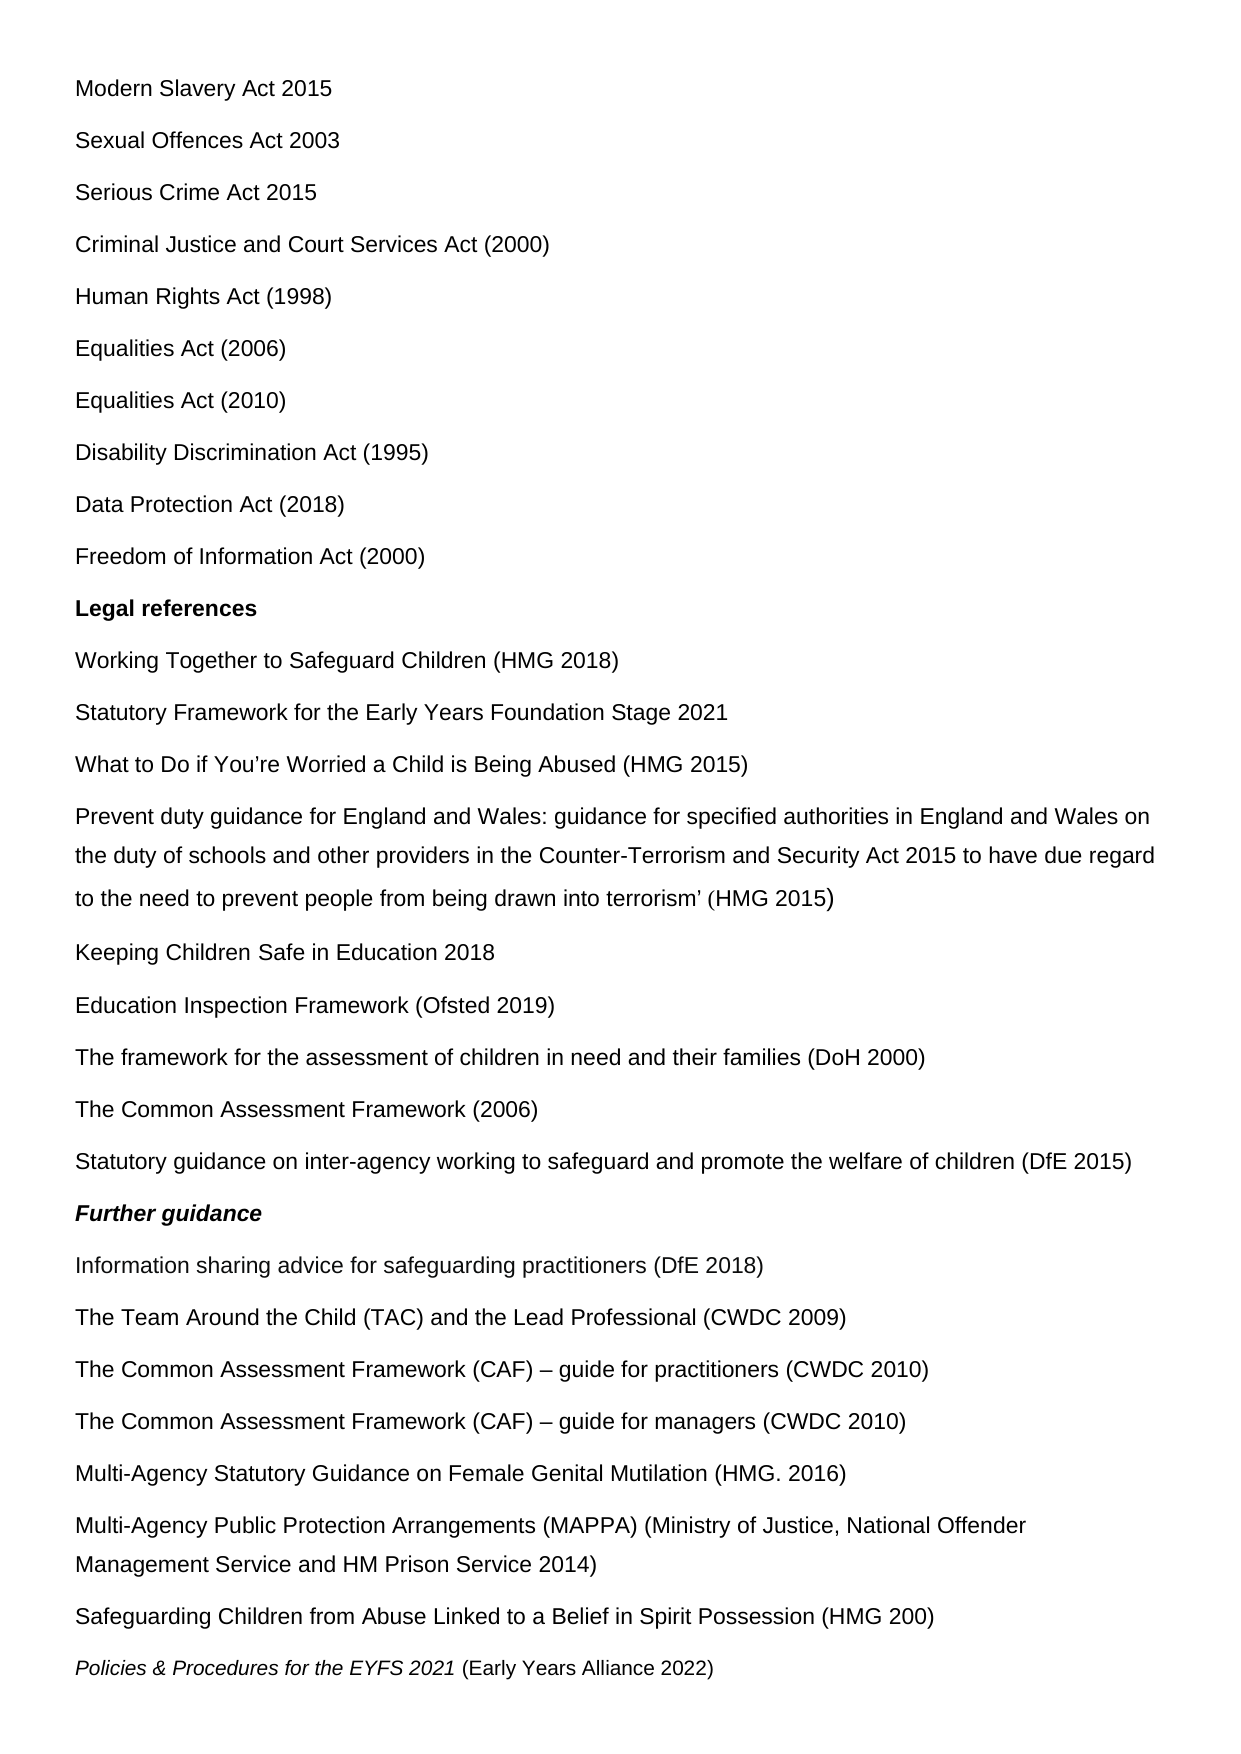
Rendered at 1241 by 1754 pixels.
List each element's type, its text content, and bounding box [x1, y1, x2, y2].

text Statutory Framework for the Early Years Foundation Stage 2021 [75, 699, 1165, 725]
text Data Protection Act (2018) [75, 491, 1165, 517]
text Multi-Agency Public Protection Arrangements (MAPPA) (Ministry of Justice, National Offender Management Service and HM Prison Service 2014) [75, 1512, 1165, 1577]
text Keeping Children Safe in Education 2018 [75, 938, 1165, 965]
text The framework for the assessment of children in need and their families (DoH 2000) [75, 1044, 1165, 1070]
text Sexual Offences Act 2003 [75, 127, 1165, 153]
text Prevent duty guidance for England and Wales: guidance for specified authorities in England and Wales on the duty of schools and other providers in the Counter-Terrorism and Security Act 2015 to have due regard to the need to prevent people from being drawn into terrorism’ (HMG 2015) [75, 803, 1165, 912]
text Equalities Act (2006) [75, 335, 1165, 361]
text Working Together to Safeguard Children (HMG 2018) [75, 647, 1165, 673]
text Human Rights Act (1998) [75, 283, 1165, 309]
text Education Inspection Framework (Ofsted 2019) [75, 992, 1165, 1018]
text Equalities Act (2010) [75, 387, 1165, 413]
text Disability Discrimination Act (1995) [75, 439, 1165, 465]
text Freedom of Information Act (2000) [75, 543, 1165, 569]
text Multi-Agency Statutory Guidance on Female Genital Mutilation (HMG. 2016) [75, 1459, 1165, 1486]
text Modern Slavery Act 2015 [75, 75, 1165, 101]
text Further guidance [75, 1200, 1165, 1226]
text The Team Around the Child (TAC) and the Lead Professional (CWDC 2009) [75, 1304, 1165, 1330]
text The Common Assessment Framework (CAF) – guide for practitioners (CWDC 2010) [75, 1356, 1165, 1382]
text The Common Assessment Framework (2006) [75, 1096, 1165, 1122]
text What to Do if You’re Worried a Child is Being Abused (HMG 2015) [75, 751, 1165, 777]
text Safeguarding Children from Abuse Linked to a Belief in Spirit Possession (HMG 200) [75, 1603, 1165, 1629]
text Legal references [75, 595, 1165, 621]
text Information sharing advice for safeguarding practitioners (DfE 2018) [75, 1252, 1165, 1278]
text Statutory guidance on inter-agency working to safeguard and promote the welfare of children (DfE 2015) [75, 1148, 1165, 1174]
text Criminal Justice and Court Services Act (2000) [75, 231, 1165, 257]
text The Common Assessment Framework (CAF) – guide for managers (CWDC 2010) [75, 1408, 1165, 1434]
text Serious Crime Act 2015 [75, 179, 1165, 205]
